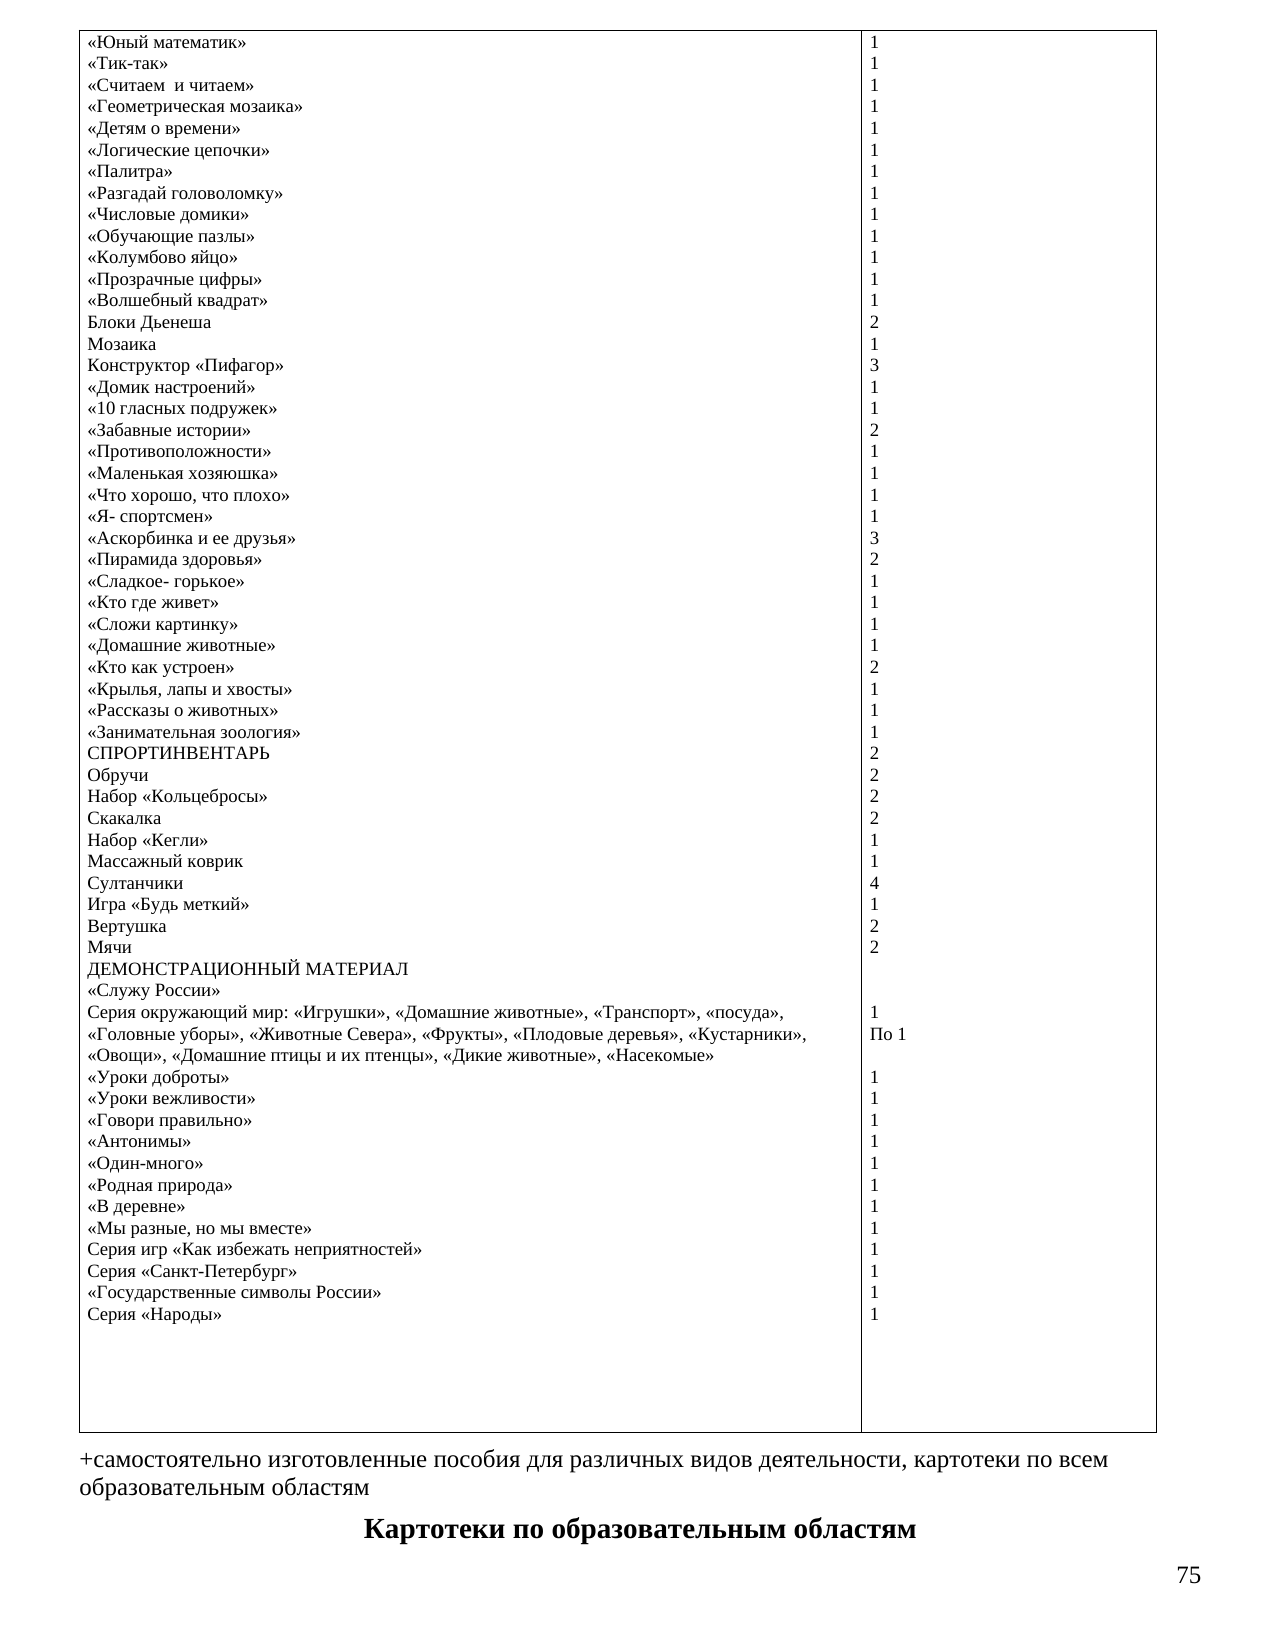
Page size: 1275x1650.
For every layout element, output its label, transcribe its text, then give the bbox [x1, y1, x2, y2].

text +самостоятельно изготовленные пособия для различных видов деятельности, картотеки по всем образовательным областям [79, 1444, 1201, 1501]
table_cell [862, 31, 1156, 1432]
text Картотеки по образовательным областям [79, 1512, 1201, 1545]
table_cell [80, 31, 861, 1432]
